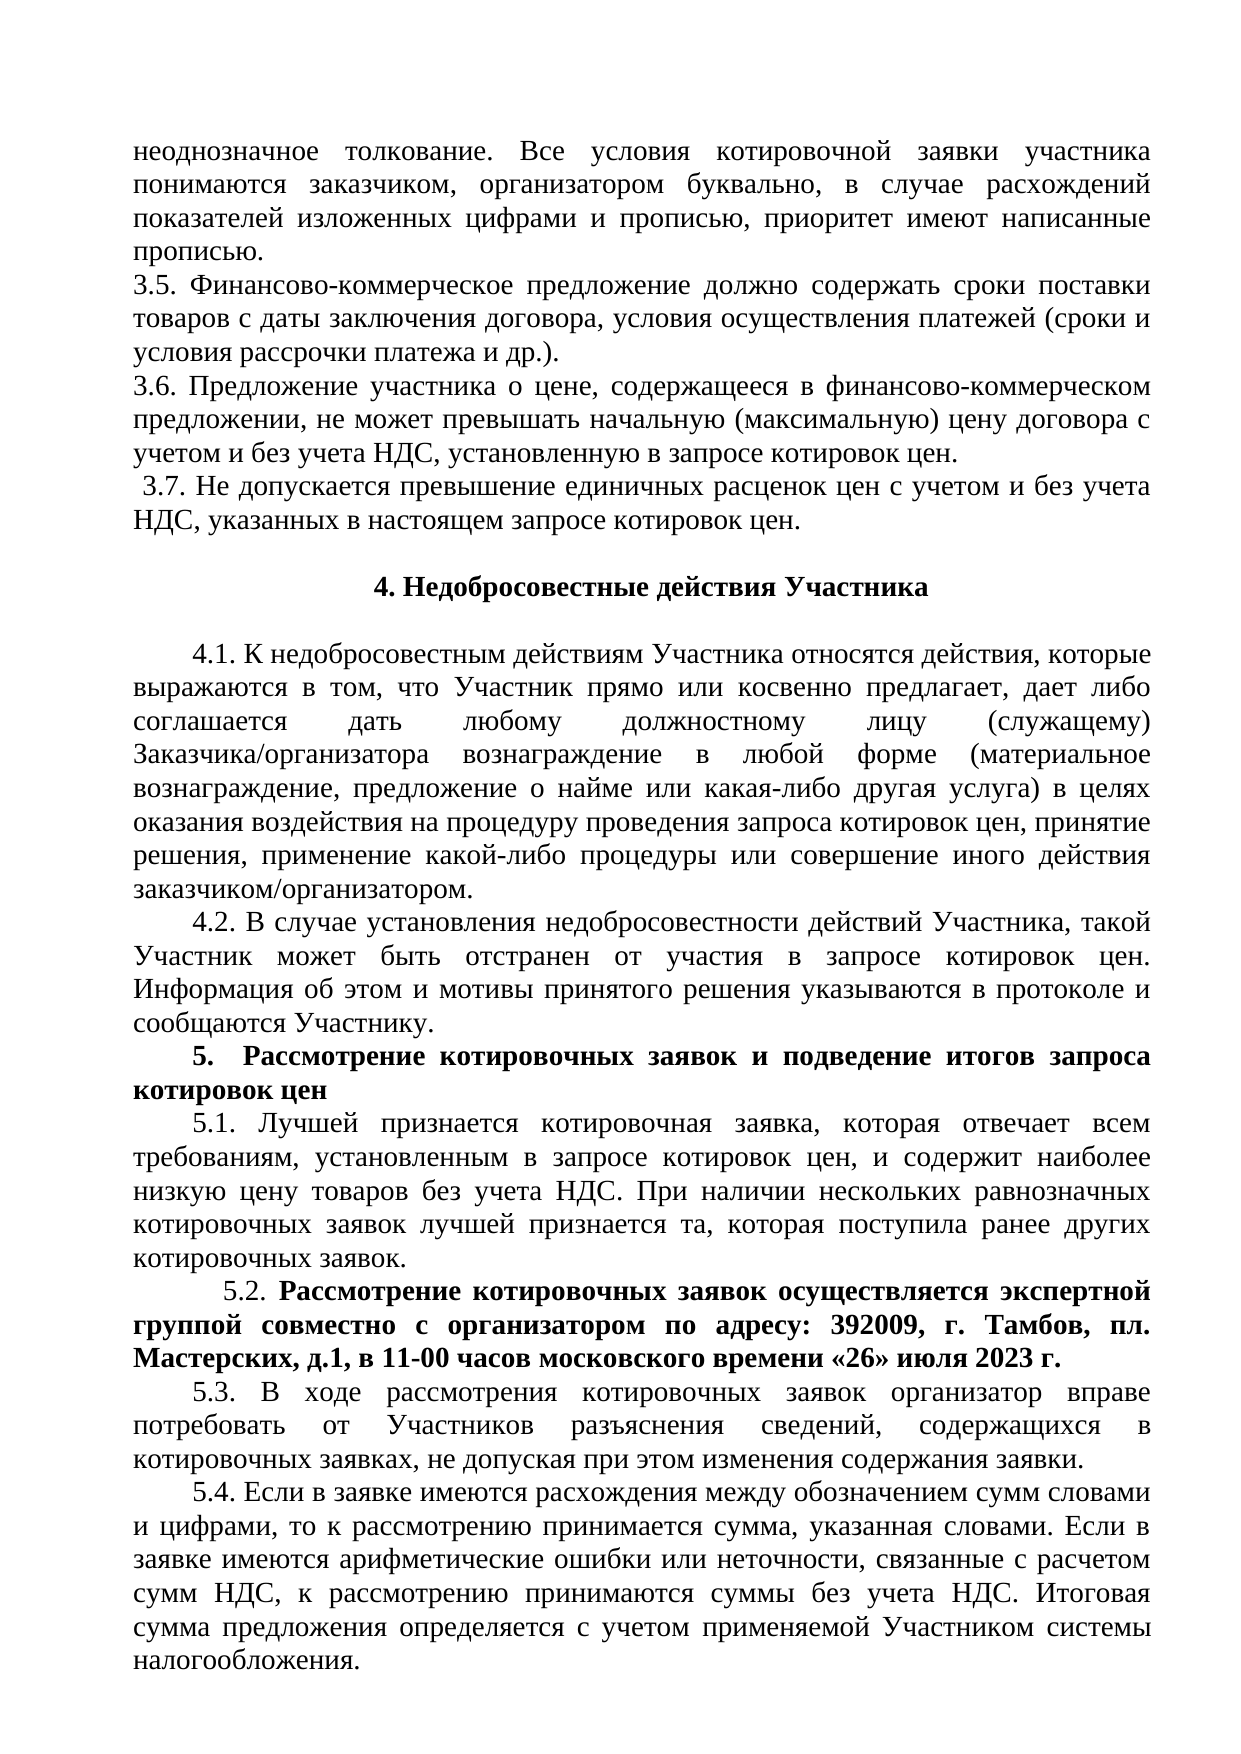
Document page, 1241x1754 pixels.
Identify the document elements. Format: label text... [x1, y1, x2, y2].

text 5. Рассмотрение котировочных заявок и подведение итогов запроса котировок цен [133, 1038, 1152, 1106]
text 5.1. Лучшей признается котировочная заявка, которая отвечает всем требованиям, установленным в запросе котировок цен, и содержит наиболее низкую цену товаров без учета НДС. При наличии нескольких равнозначных котировочных заявок лучшей признается та, которая поступила ранее других котировочных заявок. [133, 1106, 1152, 1273]
text 5.4. Если в заявке имеются расхождения между обозначением сумм словами и цифрами, то к рассмотрению принимается сумма, указанная словами. Если в заявке имеются арифметические ошибки или неточности, связанные с расчетом сумм НДС, к рассмотрению принимаются суммы без учета НДС. Итоговая сумма предложения определяется с учетом применяемой Участником системы налогообложения. [133, 1474, 1152, 1676]
text 3.7. Не допускается превышение единичных расценок цен с учетом и без учета НДС, указанных в настоящем запросе котировок цен. [133, 468, 1152, 535]
text 5.2. Рассмотрение котировочных заявок осуществляется экспертной группой совместно с организатором по адресу: 392009, г. Тамбов, пл. Мастерских, д.1, в 11-00 часов московского времени «26» июля 2023 г. [133, 1273, 1152, 1374]
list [133, 133, 1152, 267]
list 3.6. Предложение участника о цене, содержащееся в финансово-коммерческом предложении, не может превышать начальную (максимальную) цену договора с учетом и без учета НДС, установленную в запросе котировок цен. [133, 368, 1152, 468]
text 4.2. В случае установления недобросовестности действий Участника, такой Участник может быть отстранен от участия в запросе котировок цен. Информация об этом и мотивы принятого решения указываются в протоколе и сообщаются Участнику. [133, 904, 1152, 1038]
list 3.5. Финансово-коммерческое предложение должно содержать сроки поставки товаров с даты заключения договора, условия осуществления платежей (сроки и условия рассрочки платежа и др.). [133, 267, 1152, 368]
text 5.3. В ходе рассмотрения котировочных заявок организатор вправе потребовать от Участников разъяснения сведений, содержащихся в котировочных заявках, не допуская при этом изменения содержания заявки. [133, 1374, 1152, 1474]
text 4.1. К недобросовестным действиям Участника относятся действия, которые выражаются в том, что Участник прямо или косвенно предлагает, дает либо соглашается дать любому должностному лицу (служащему) Заказчика/организатора вознаграждение в любой форме (материальное вознаграждение, предложение о найме или какая-либо другая услуга) в целях оказания воздействия на процедуру проведения запроса котировок цен, принятие решения, применение какой-либо процедуры или совершение иного действия заказчиком/организатором. [133, 636, 1152, 904]
text 4. Недобросовестные действия Участника [133, 569, 1152, 602]
